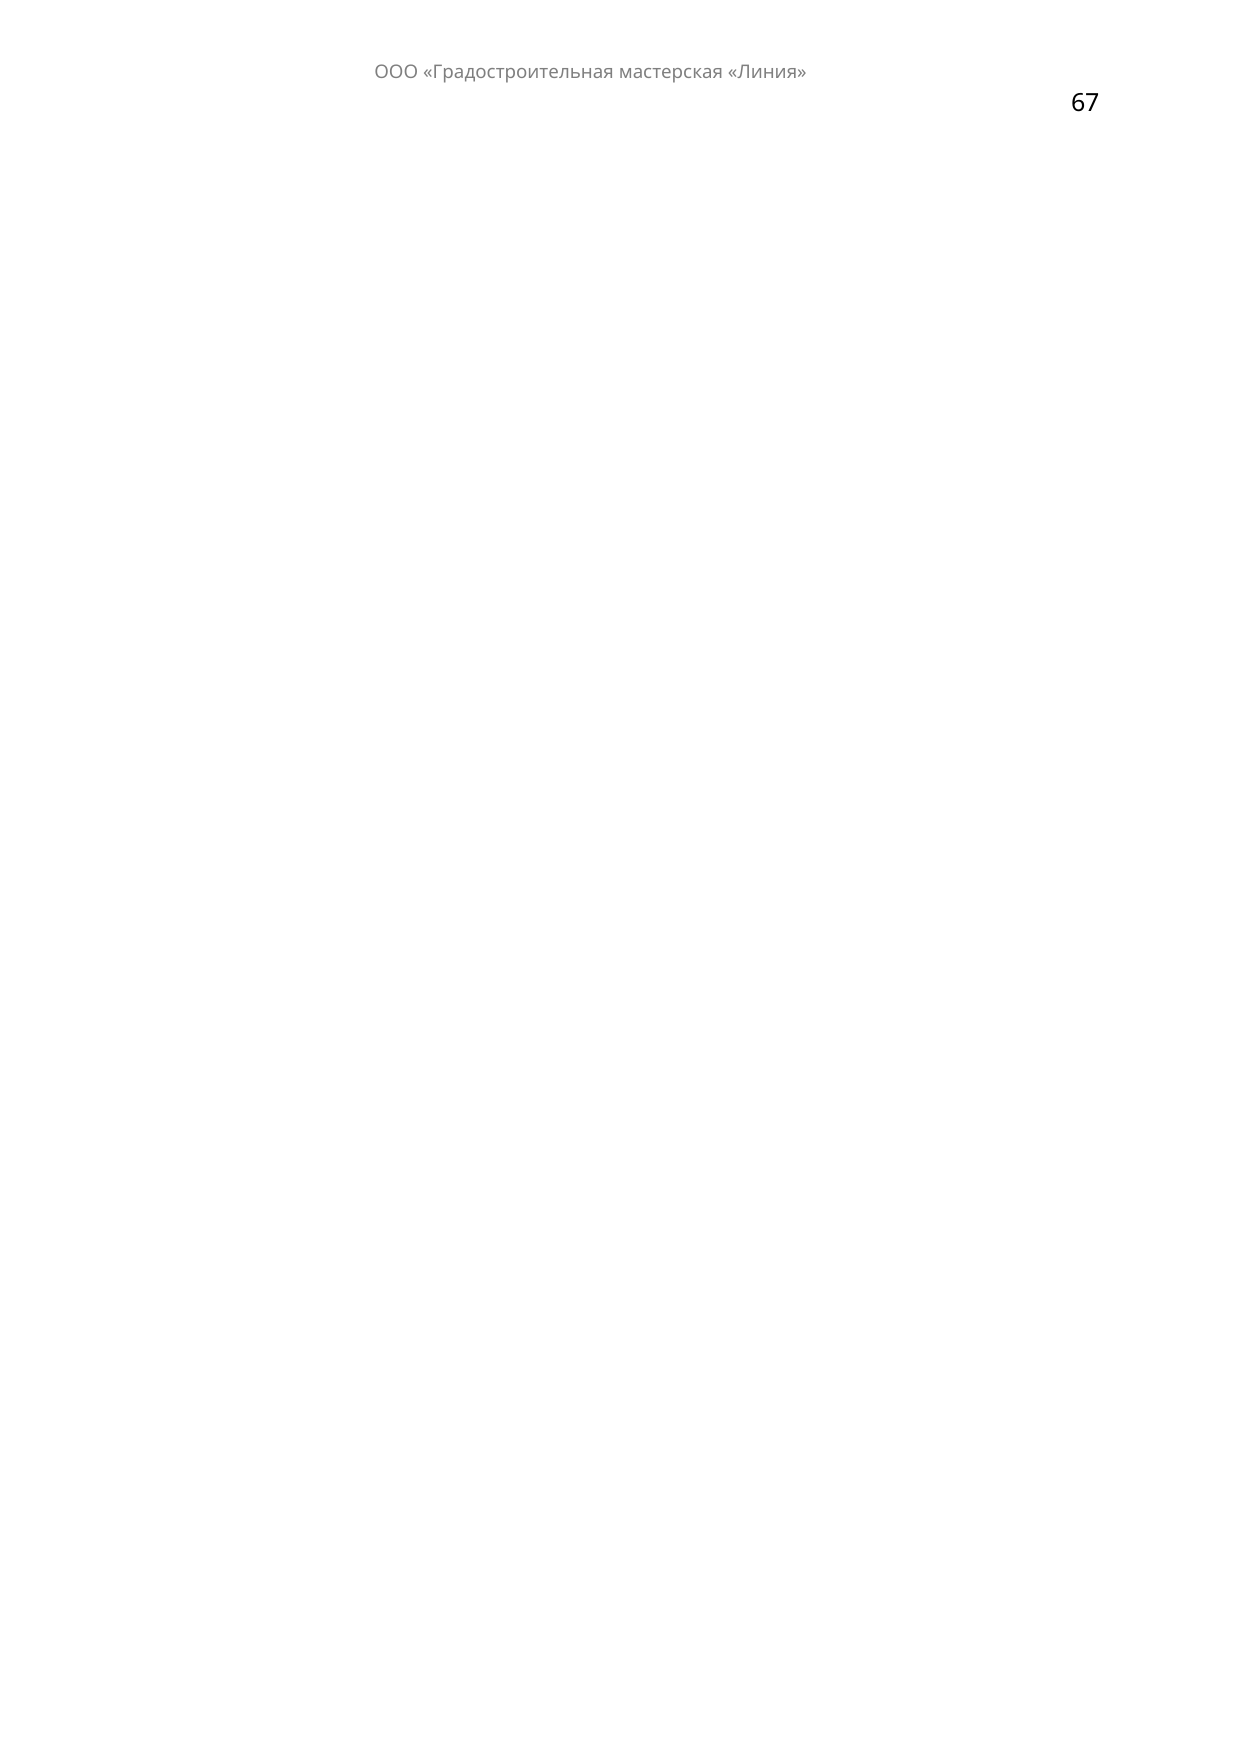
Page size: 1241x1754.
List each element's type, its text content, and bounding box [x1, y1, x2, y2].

text 67 [1071, 84, 1108, 118]
text ООО «Градостроительная мастерская «Линия» [44, 59, 1137, 84]
